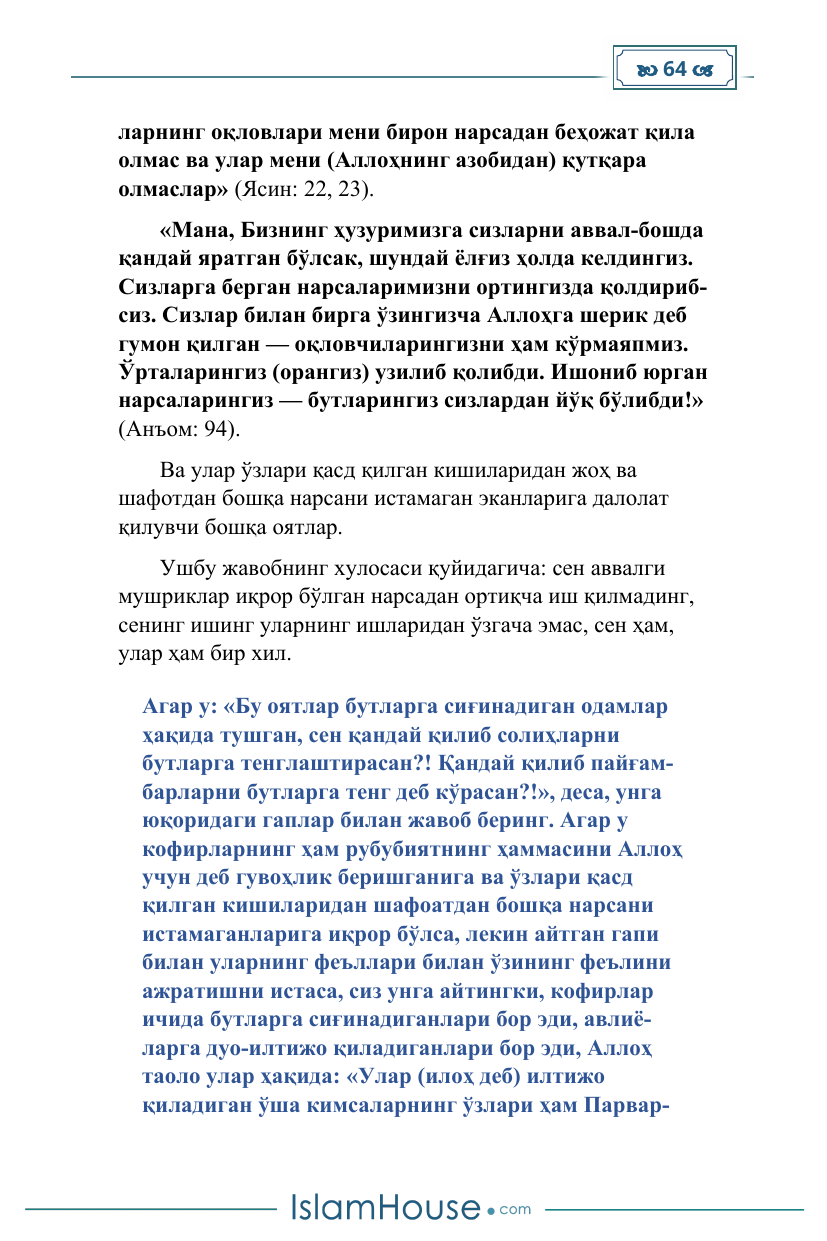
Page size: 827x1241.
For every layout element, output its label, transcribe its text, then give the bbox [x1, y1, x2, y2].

picture [18, 1188, 277, 1226]
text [118, 118, 709, 201]
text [142, 692, 691, 1117]
text Ушбу жавобнинг хулосаси қуйидагича: сен аввалги мушриклар иқрор бўлган нарсадан ортиқча иш қилмадинг, сенинг ишинг уларнинг ишларидан ўзгача эмас, сен ҳам, улар ҳам бир хил. [118, 554, 709, 665]
text Ва улар ўзлари қасд қилган кишиларидан жоҳ ва шафотдан бошқа нарсани истамаган эканларига далолат қилувчи бошқа оятлар. [118, 456, 709, 539]
text «Мана, Бизнинг ҳузуримизга сизларни аввал-бошда қандай яратган бўлсак, шундай ёлғиз ҳолда келдингиз. Сизларга берган нарсаларимизни ортингизда қолдириб-сиз. Сизлар билан бирга ўзингизча Аллоҳга шерик деб гумон қилган — оқловчиларингизни ҳам кўрмаяпмиз. Ўрталарингиз (орангиз) узилиб қолибди. Ишониб юрган нарсаларингиз — бутларингиз сизлардан йўқ бўлибди!» (Анъом: 94). [118, 216, 709, 441]
picture [284, 1189, 805, 1226]
